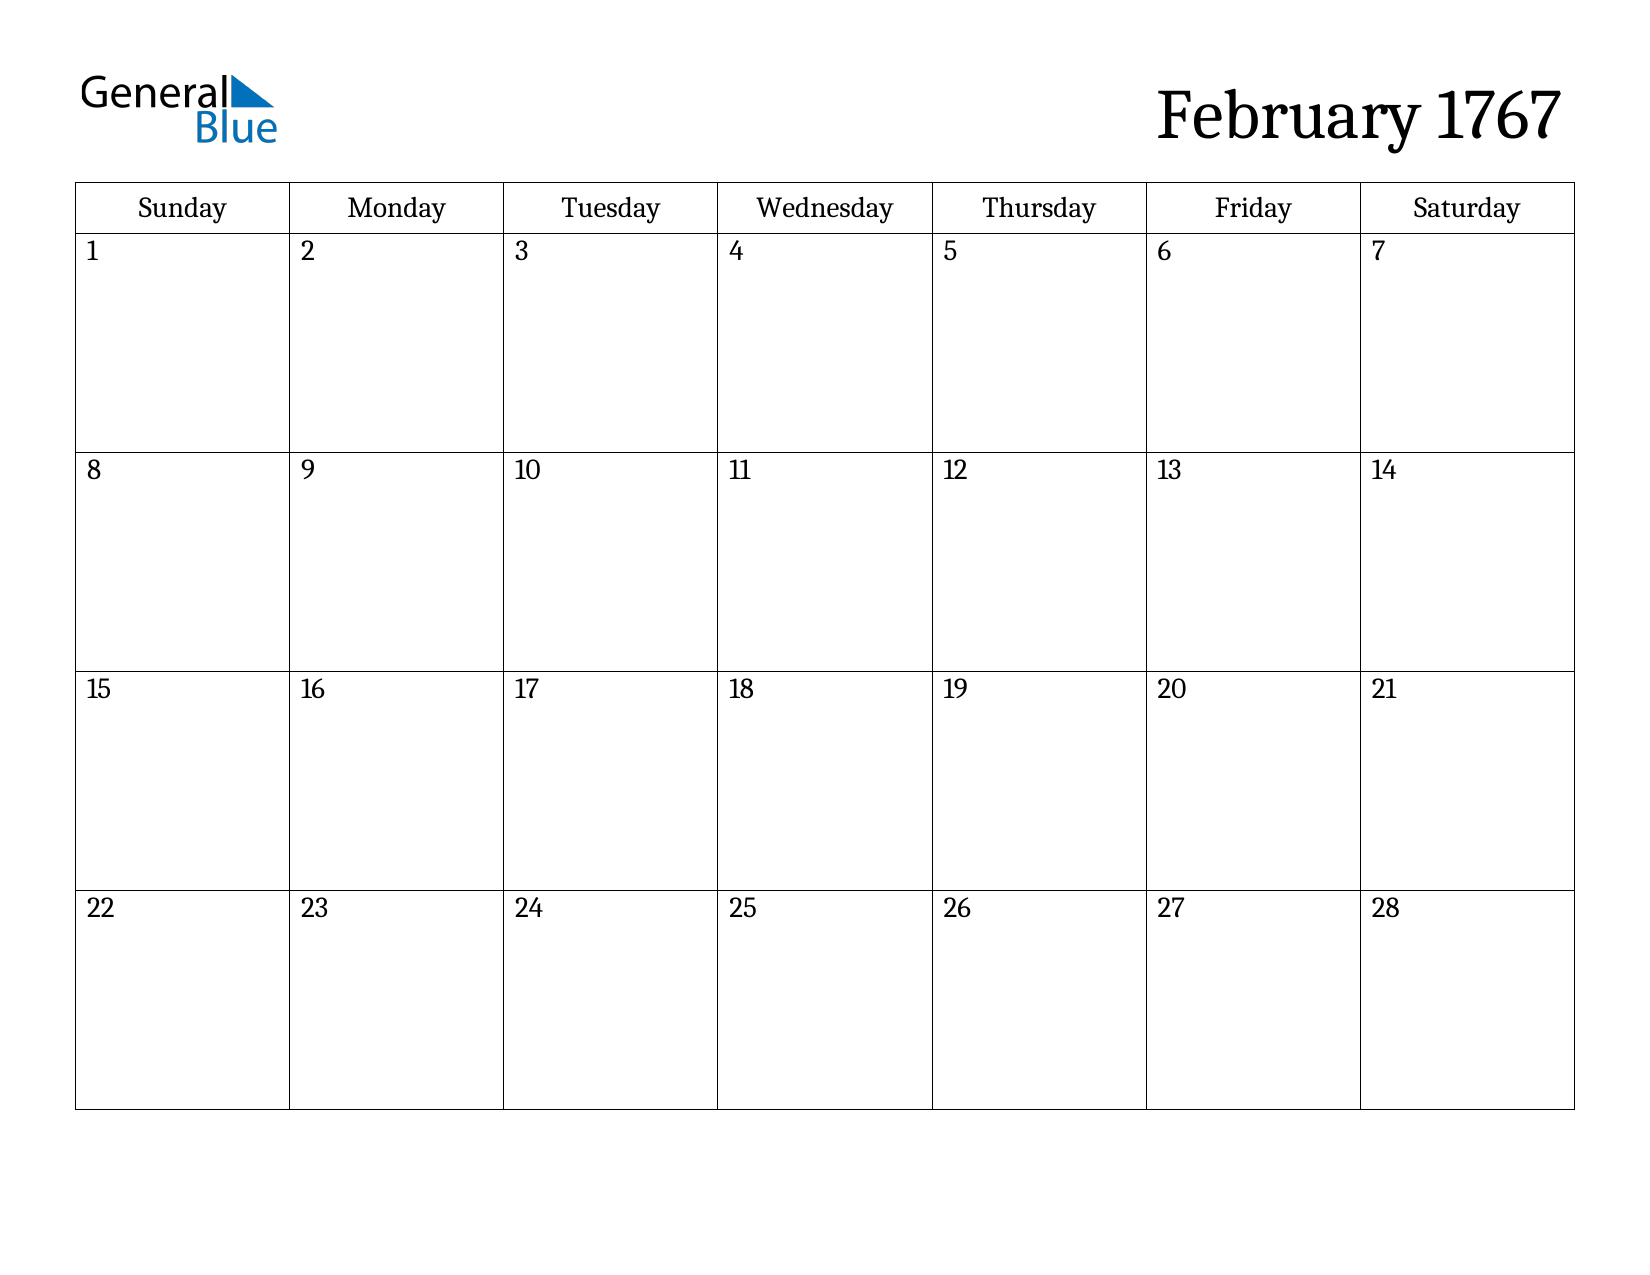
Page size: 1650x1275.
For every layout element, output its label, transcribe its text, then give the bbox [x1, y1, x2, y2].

table_cell Tuesday [504, 183, 717, 233]
table_cell [1147, 924, 1360, 1109]
table_cell 11 [718, 453, 932, 486]
table_cell [718, 486, 932, 671]
table_cell [933, 705, 1146, 890]
picture [81, 75, 277, 143]
table_cell [718, 924, 932, 1109]
table_cell 24 [504, 891, 717, 924]
table_cell 4 [718, 234, 932, 267]
table_cell [290, 486, 503, 671]
table_cell [1147, 486, 1360, 671]
table_cell 22 [76, 891, 289, 924]
table_cell [76, 486, 289, 671]
table_cell 3 [504, 234, 717, 267]
table_cell [1361, 267, 1574, 452]
table_cell [504, 705, 717, 890]
table_cell Friday [1147, 183, 1360, 233]
table_cell [290, 267, 503, 452]
table_cell 9 [290, 453, 503, 486]
table_cell 10 [504, 453, 717, 486]
table_cell 17 [504, 672, 717, 705]
table_cell 8 [76, 453, 289, 486]
table_cell Wednesday [718, 183, 932, 233]
table_cell [76, 267, 289, 452]
table_cell [1361, 705, 1574, 890]
table_cell [1361, 486, 1574, 671]
table_cell Sunday [76, 183, 289, 233]
table_cell [718, 705, 932, 890]
table_cell [290, 705, 503, 890]
table_cell 28 [1361, 891, 1574, 924]
table_cell 20 [1147, 672, 1360, 705]
table_cell [76, 705, 289, 890]
table_cell 18 [718, 672, 932, 705]
table_header [76, 75, 503, 182]
table_cell 7 [1361, 234, 1574, 267]
table_cell Monday [290, 183, 503, 233]
table_cell [1147, 705, 1360, 890]
table_cell 15 [76, 672, 289, 705]
table_cell 2 [290, 234, 503, 267]
table_cell Saturday [1361, 183, 1574, 233]
table_cell [504, 486, 717, 671]
table_cell 21 [1361, 672, 1574, 705]
table_cell 16 [290, 672, 503, 705]
table_cell 12 [933, 453, 1146, 486]
table_cell 19 [933, 672, 1146, 705]
table_cell 6 [1147, 234, 1360, 267]
table_cell 25 [718, 891, 932, 924]
table_cell [933, 924, 1146, 1109]
table_cell [76, 924, 289, 1109]
table_cell [1361, 924, 1574, 1109]
table_header February 1767 [504, 75, 1574, 182]
table_cell [933, 486, 1146, 671]
table_cell 27 [1147, 891, 1360, 924]
table_cell [504, 267, 717, 452]
table_cell 5 [933, 234, 1146, 267]
table_cell 23 [290, 891, 503, 924]
table_cell [290, 924, 503, 1109]
table_cell Thursday [933, 183, 1146, 233]
table_cell 13 [1147, 453, 1360, 486]
table_cell [504, 924, 717, 1109]
table_cell 1 [76, 234, 289, 267]
table_cell [933, 267, 1146, 452]
table_cell [718, 267, 932, 452]
table_cell [1147, 267, 1360, 452]
table_cell 14 [1361, 453, 1574, 486]
table_cell 26 [933, 891, 1146, 924]
